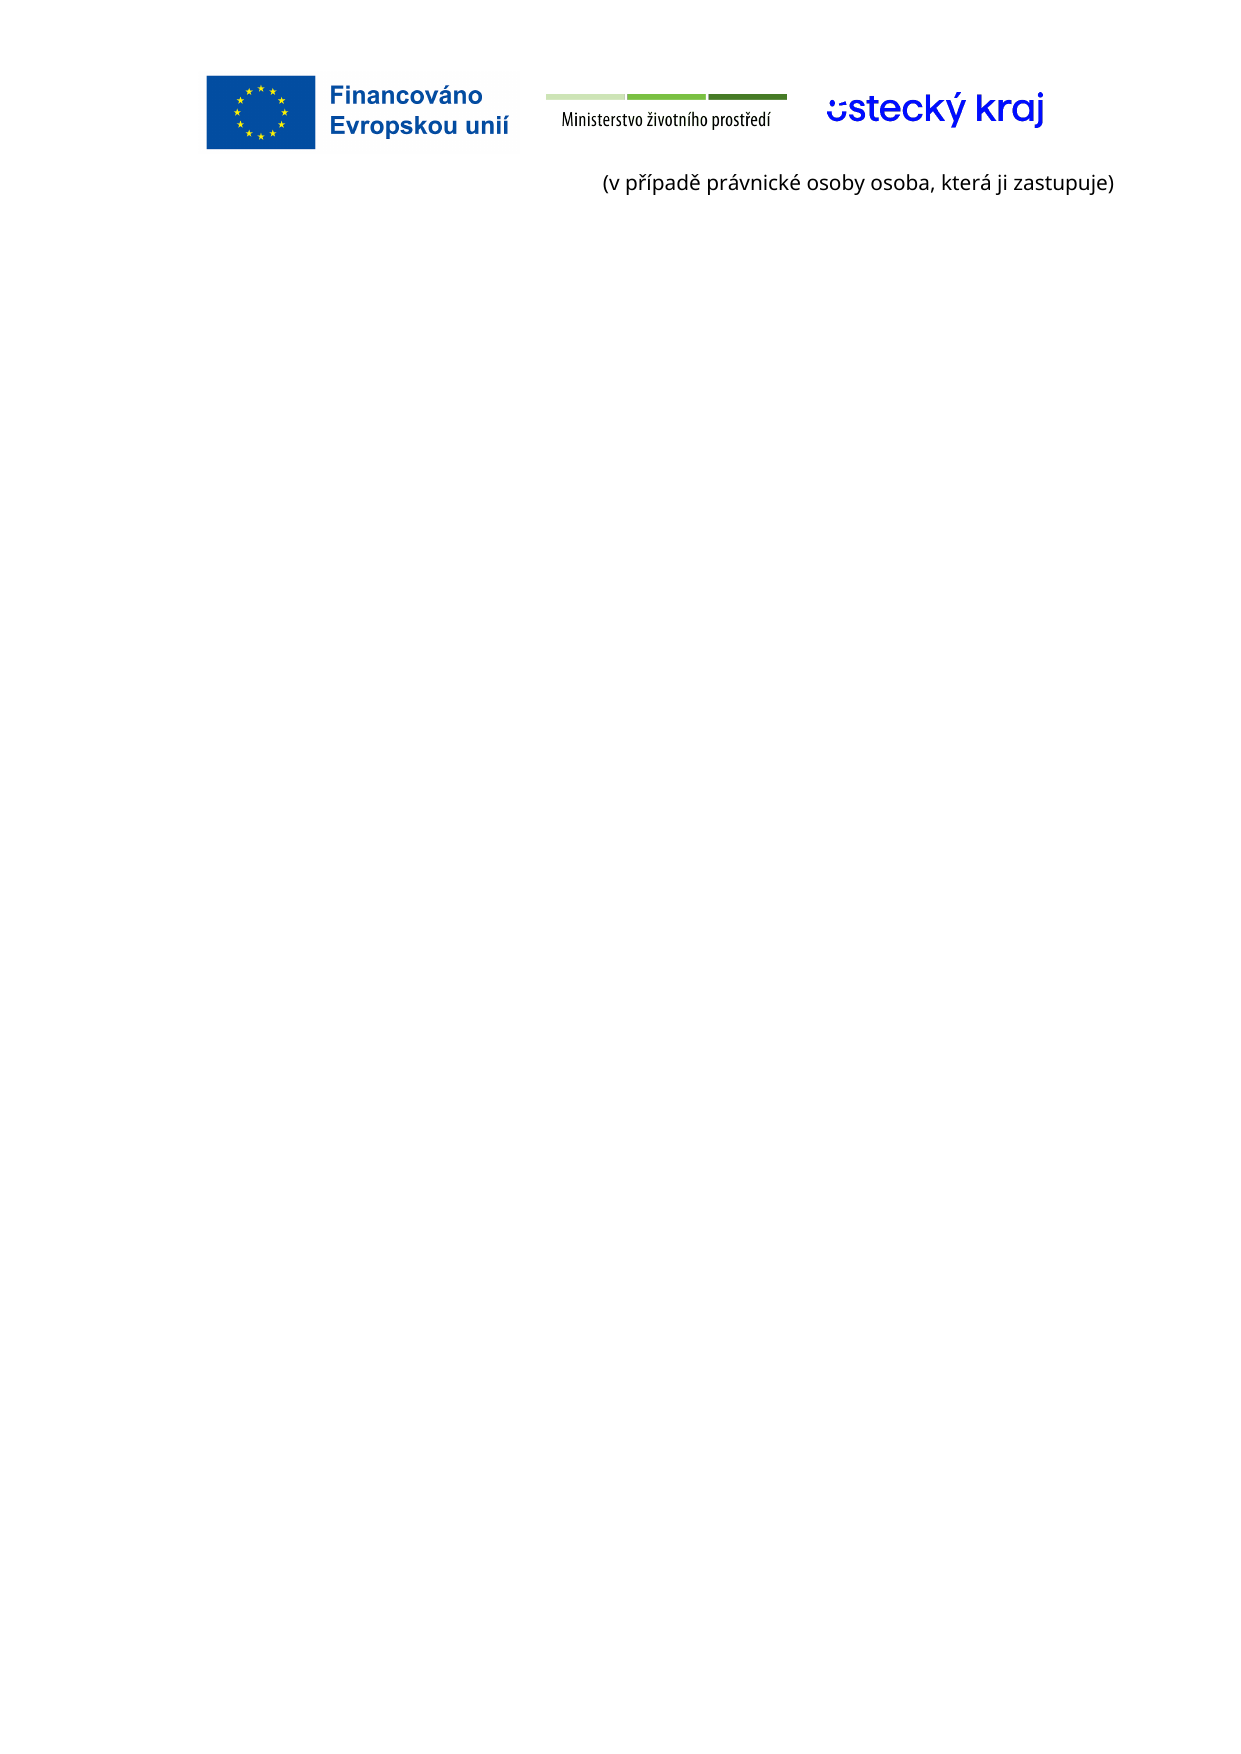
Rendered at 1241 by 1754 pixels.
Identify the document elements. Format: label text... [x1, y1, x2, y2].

picture [827, 92, 1043, 128]
picture [546, 94, 787, 130]
text (v případě právnické osoby osoba, která ji zastupuje) [112, 168, 1128, 197]
picture [198, 71, 520, 154]
